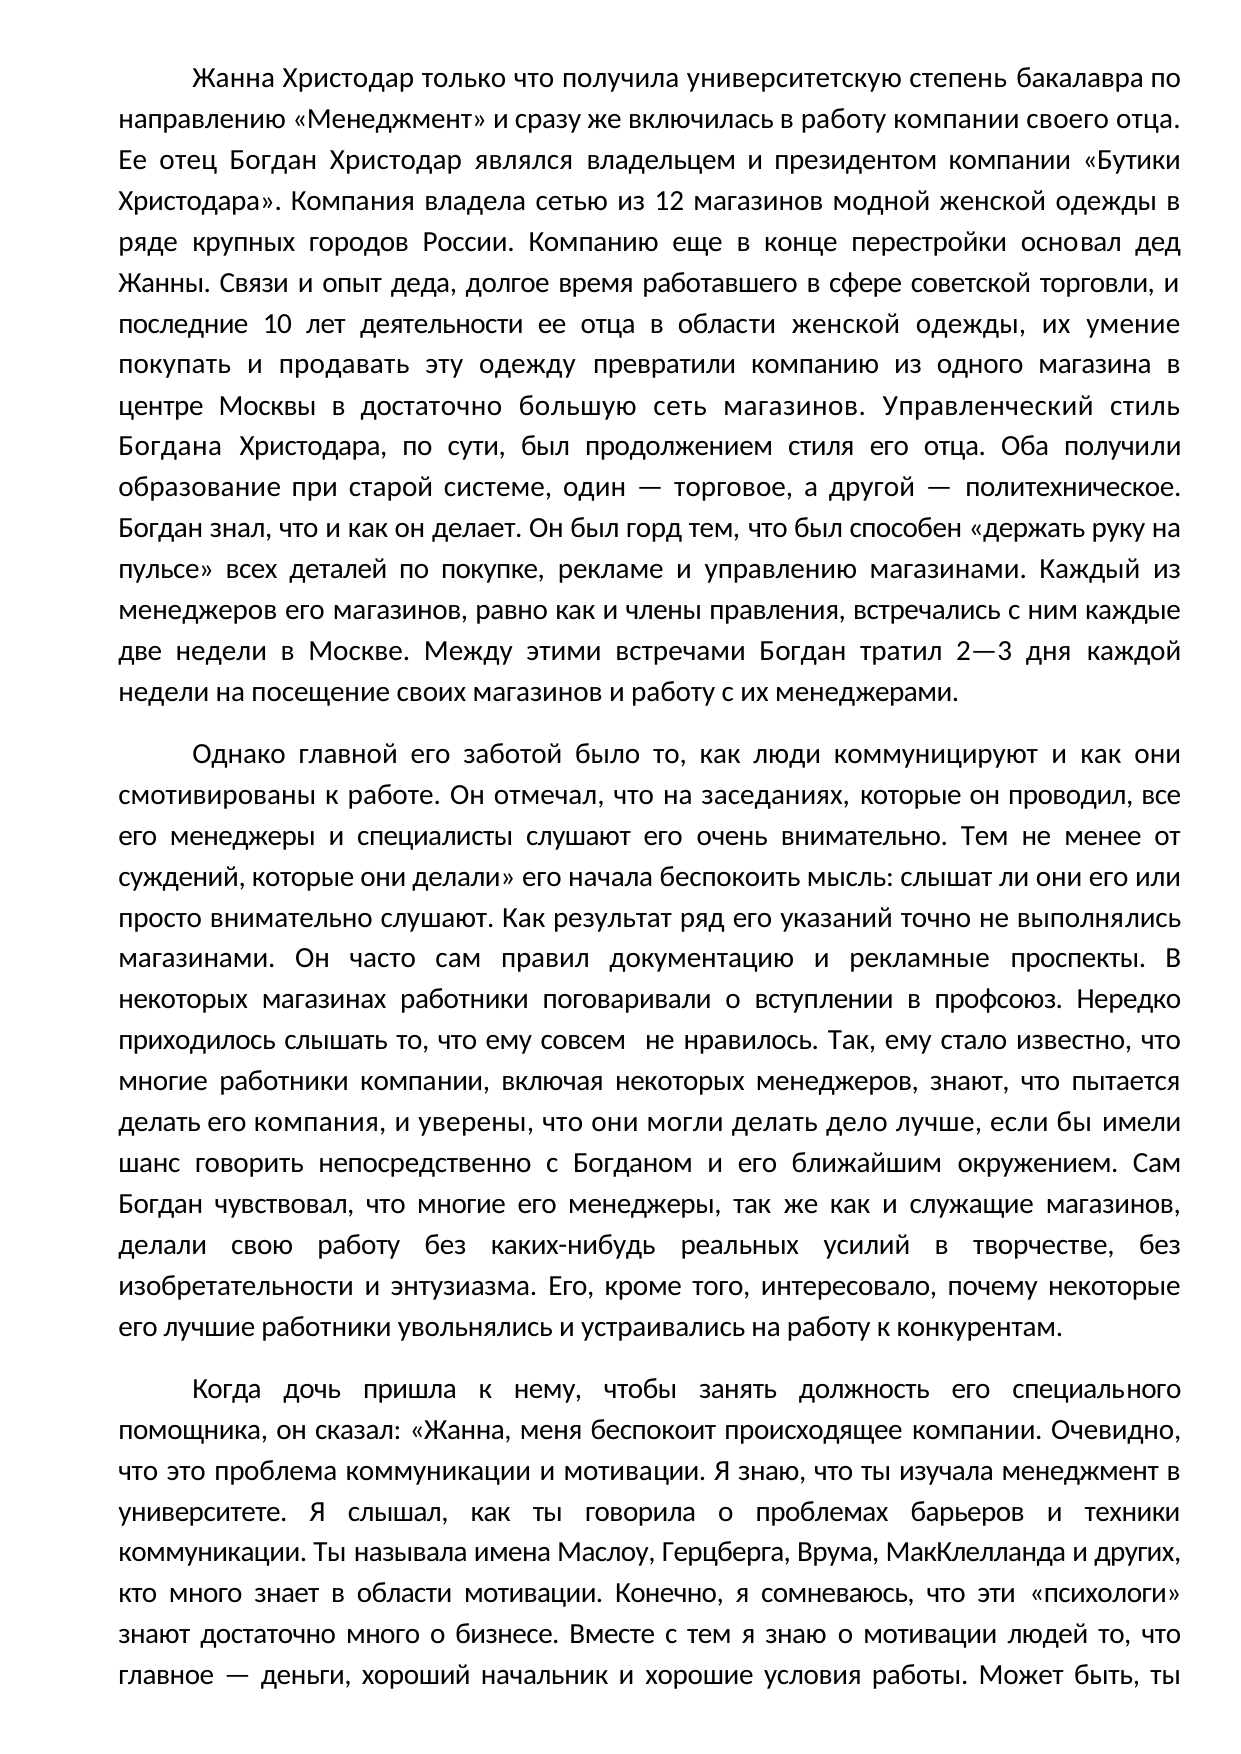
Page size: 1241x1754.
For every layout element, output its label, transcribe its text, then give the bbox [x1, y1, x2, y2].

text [118, 1370, 1181, 1692]
text Однако главной его заботой было то, как люди коммуницируют и как они смотивированы к работе. Он отмечал, что на заседаниях, которые он проводил, все его менеджеры и специалисты слушают его очень внимательно. Тем не менее от суждений, которые они делали» его начала беспокоить мысль: слышат ли они его или просто внимательно слушают. Как результат ряд его указаний точно не выполнялись магазинами. Он часто сам правил документацию и рекламные проспекты. В некоторых магазинах работники поговаривали о вступлении в профсоюз. Нередко приходилось слышать то, что ему совсем не нравилось. Так, ему стало известно, что многие работники компании, включая некоторых менеджеров, знают, что пытается делать его компания, и уверены, что они могли делать дело лучше, если бы имели шанс говорить непосредственно с Богданом и его ближайшим окружением. Сам Богдан чувствовал, что многие его менеджеры, так же как и служащие магазинов, делали свою работу без каких-нибудь реальных усилий в творчестве, без изобретательности и энтузиазма. Его, кроме того, интересовало, почему некоторые его лучшие работники увольнялись и устраивались на работу к конкурентам. [118, 735, 1181, 1344]
text Жанна Христодар только что получила университетскую степень бакалавра по направлению «Менеджмент» и сразу же включилась в работу компании своего отца. Ее отец Богдан Христодар являлся владельцем и президентом компании «Бутики Христодара». Компания владела сетью из 12 магазинов модной женской одежды в ряде крупных городов России. Компанию еще в конце перестройки основал дед Жанны. Связи и опыт деда, долгое время работавшего в сфере советской торговли, и последние 10 лет деятельности ее отца в области женской одежды, их умение покупать и продавать эту одежду превратили компанию из одного магазина в центре Москвы в достаточно большую сеть магазинов. Управленческий стиль Богдана Христодара, по сути, был продолжением стиля его отца. Оба получили образование при старой системе, один — торговое, а другой — политехническое. Богдан знал, что и как он делает. Он был горд тем, что был способен «держать руку на пульсе» всех деталей по покупке, рекламе и управлению магазинами. Каждый из менеджеров его магазинов, равно как и члены правления, встречались с ним каждые две недели в Москве. Между этими встречами Богдан тратил 2—3 дня каждой недели на посещение своих магазинов и работу с их менеджерами. [118, 59, 1181, 709]
